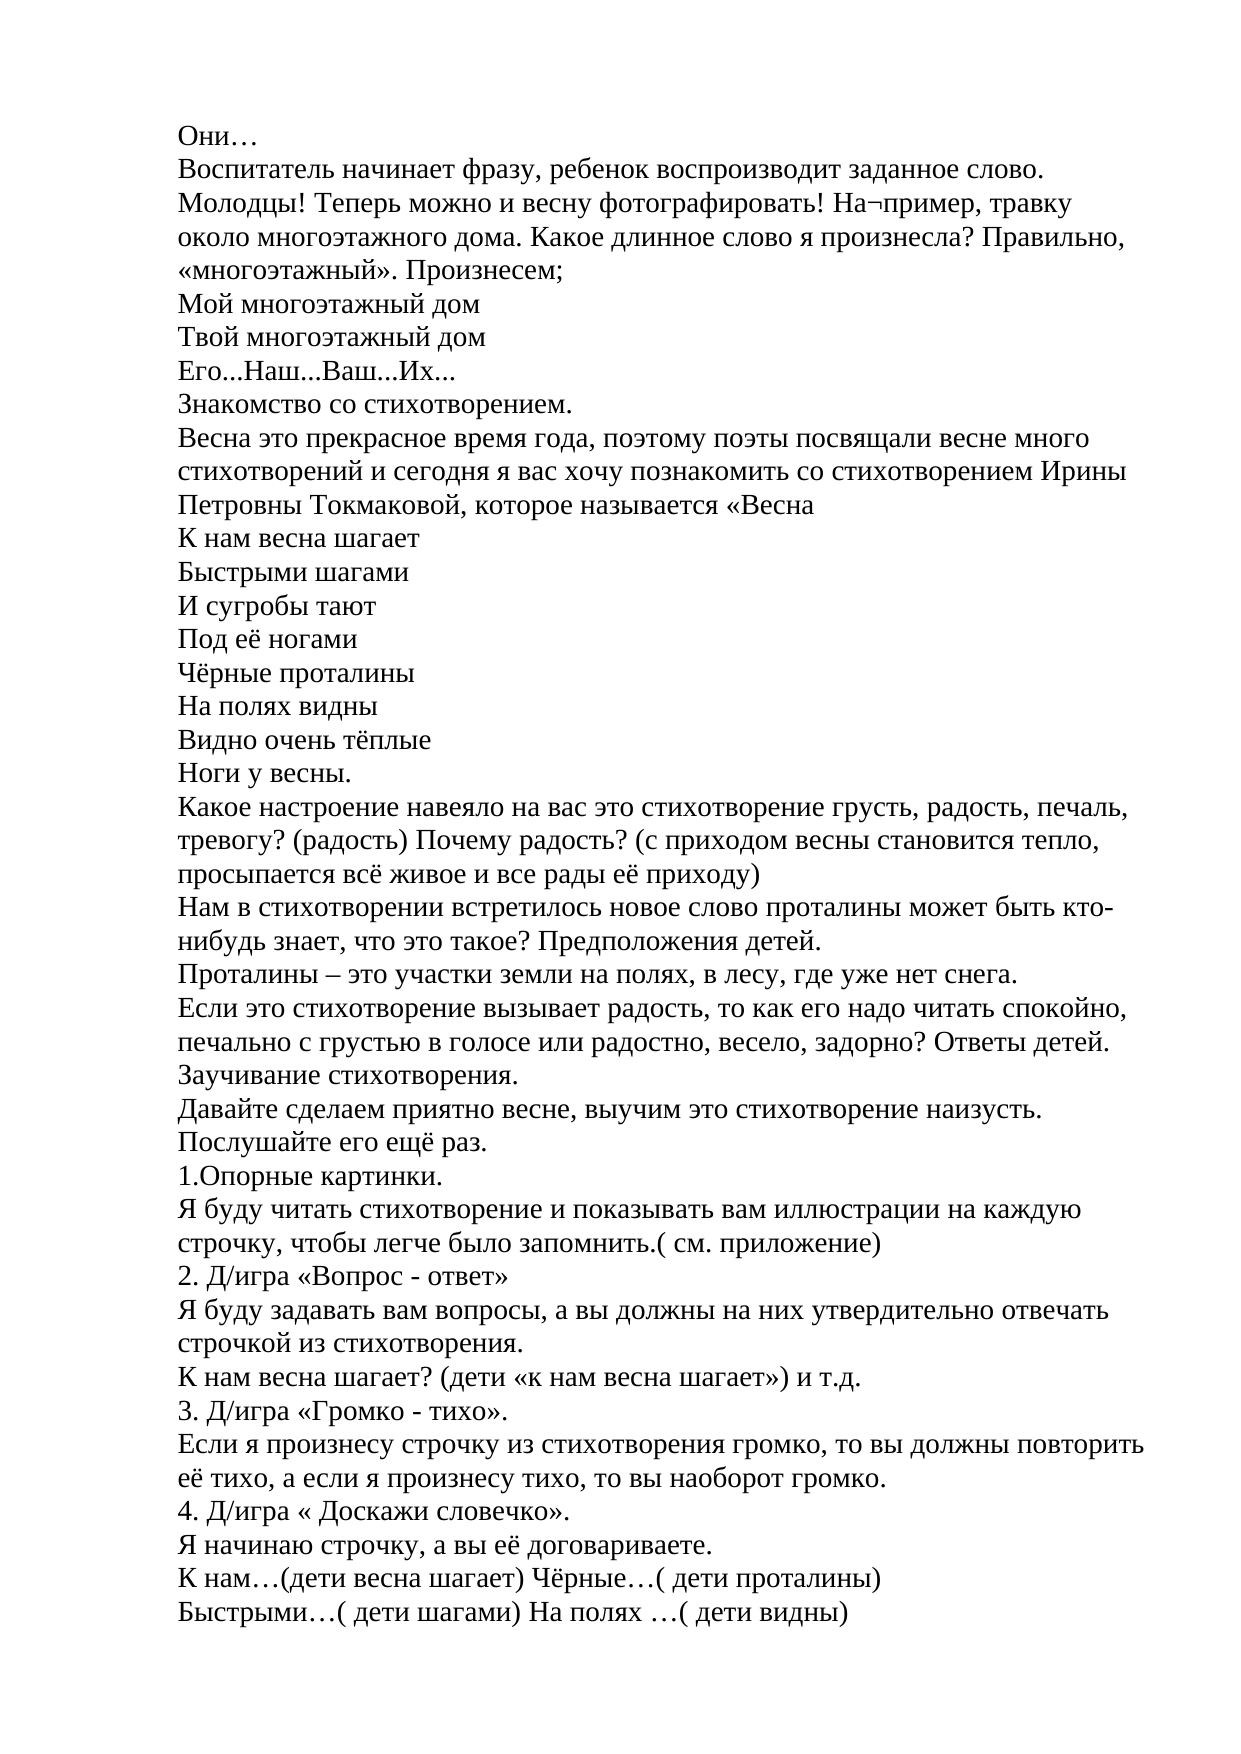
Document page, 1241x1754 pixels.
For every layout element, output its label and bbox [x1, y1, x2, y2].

text [177, 118, 1152, 1627]
